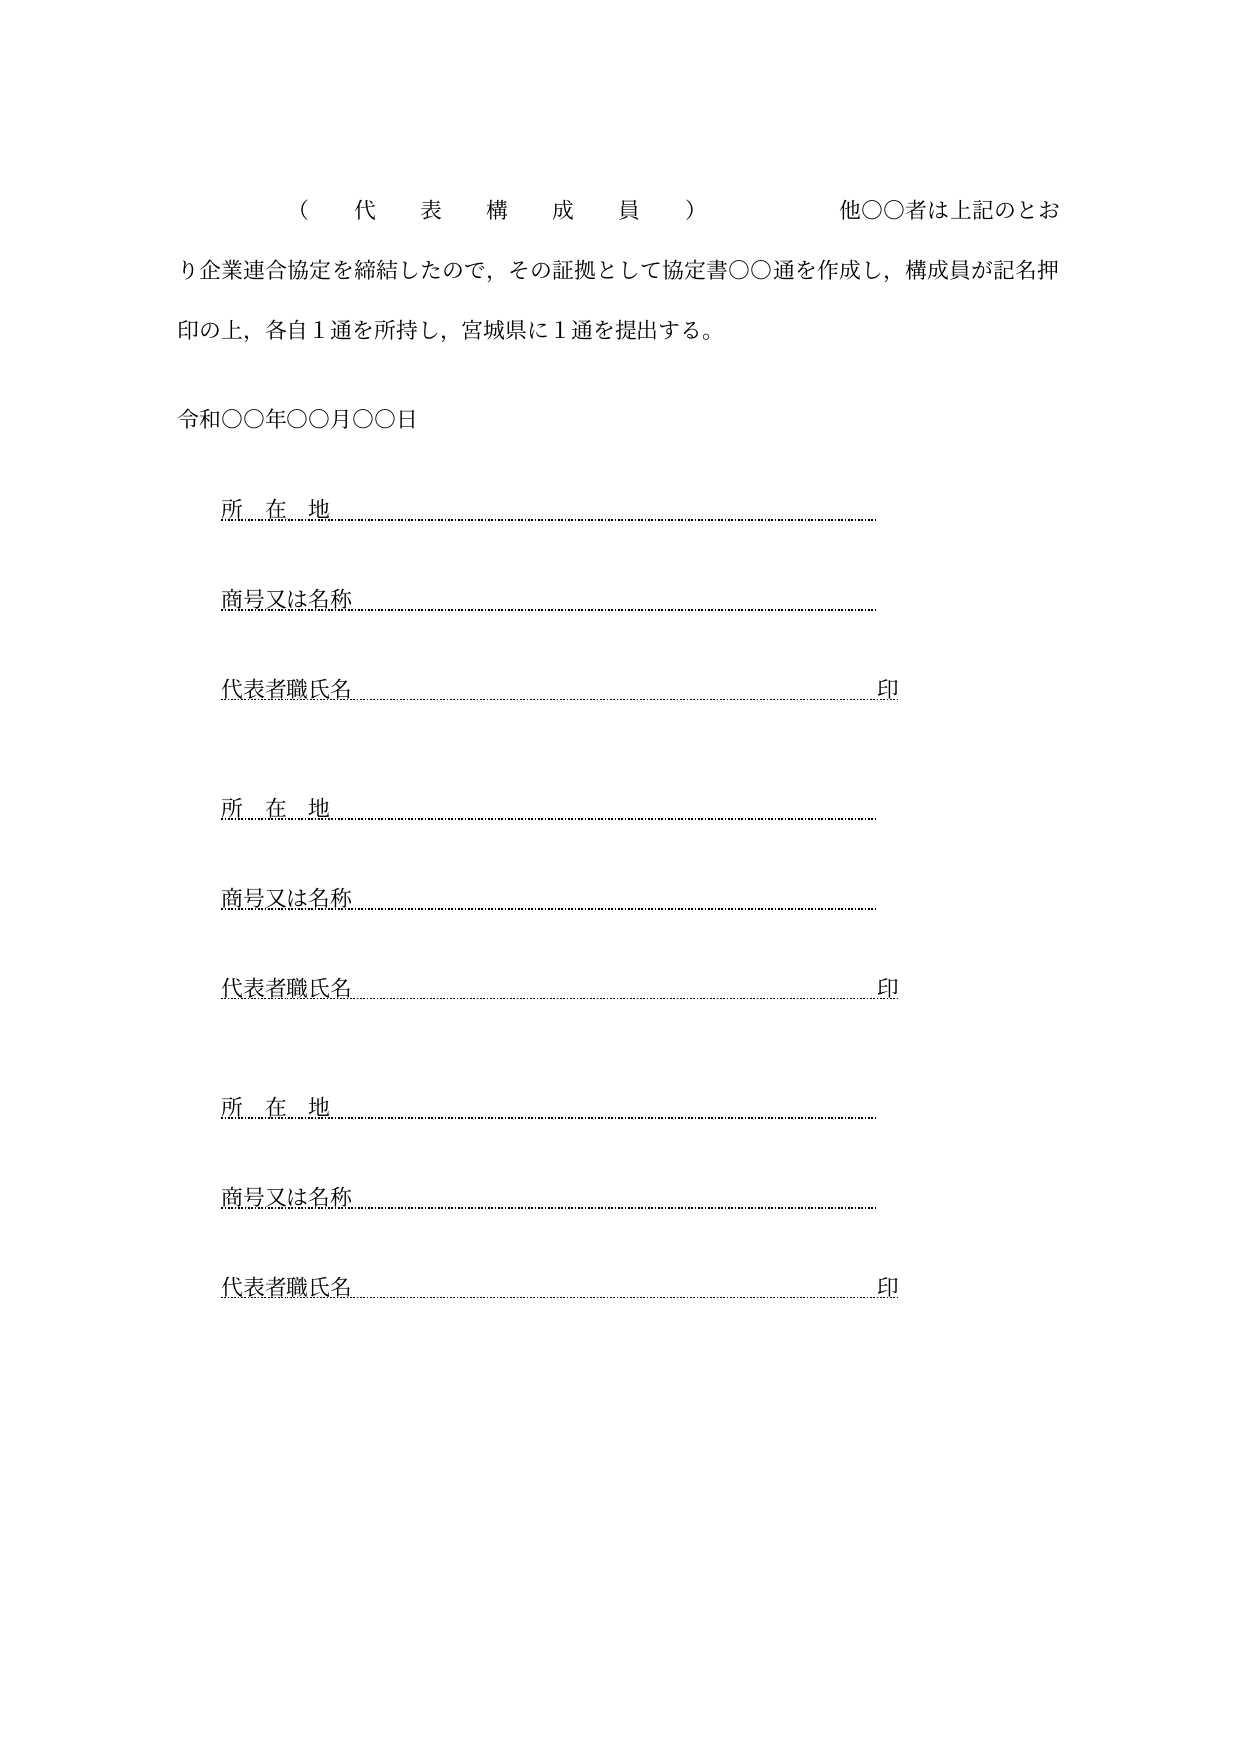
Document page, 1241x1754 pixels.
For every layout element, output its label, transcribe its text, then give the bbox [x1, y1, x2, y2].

text 商号又は名称 [199, 867, 1063, 927]
text 所 在 地 [199, 478, 1063, 538]
text 代表者職氏名 印 [177, 1256, 1063, 1315]
text 代表者職氏名 印 [177, 658, 1063, 717]
text （ 代 表 構 成 員 ） 他○○者は上記のとおり企業連合協定を締結したので，その証拠として協定書○○通を作成し，構成員が記名押印の上，各自１通を所持し，宮城県に１通を提出する。 [177, 179, 1063, 359]
text 商号又は名称 [199, 1166, 1063, 1226]
text 令和○○年○○月○○日 [177, 388, 1063, 448]
text 代表者職氏名 印 [177, 957, 1063, 1016]
text 商号又は名称 [199, 568, 1063, 628]
text 所 在 地 [199, 777, 1063, 837]
text 所 在 地 [199, 1076, 1063, 1136]
